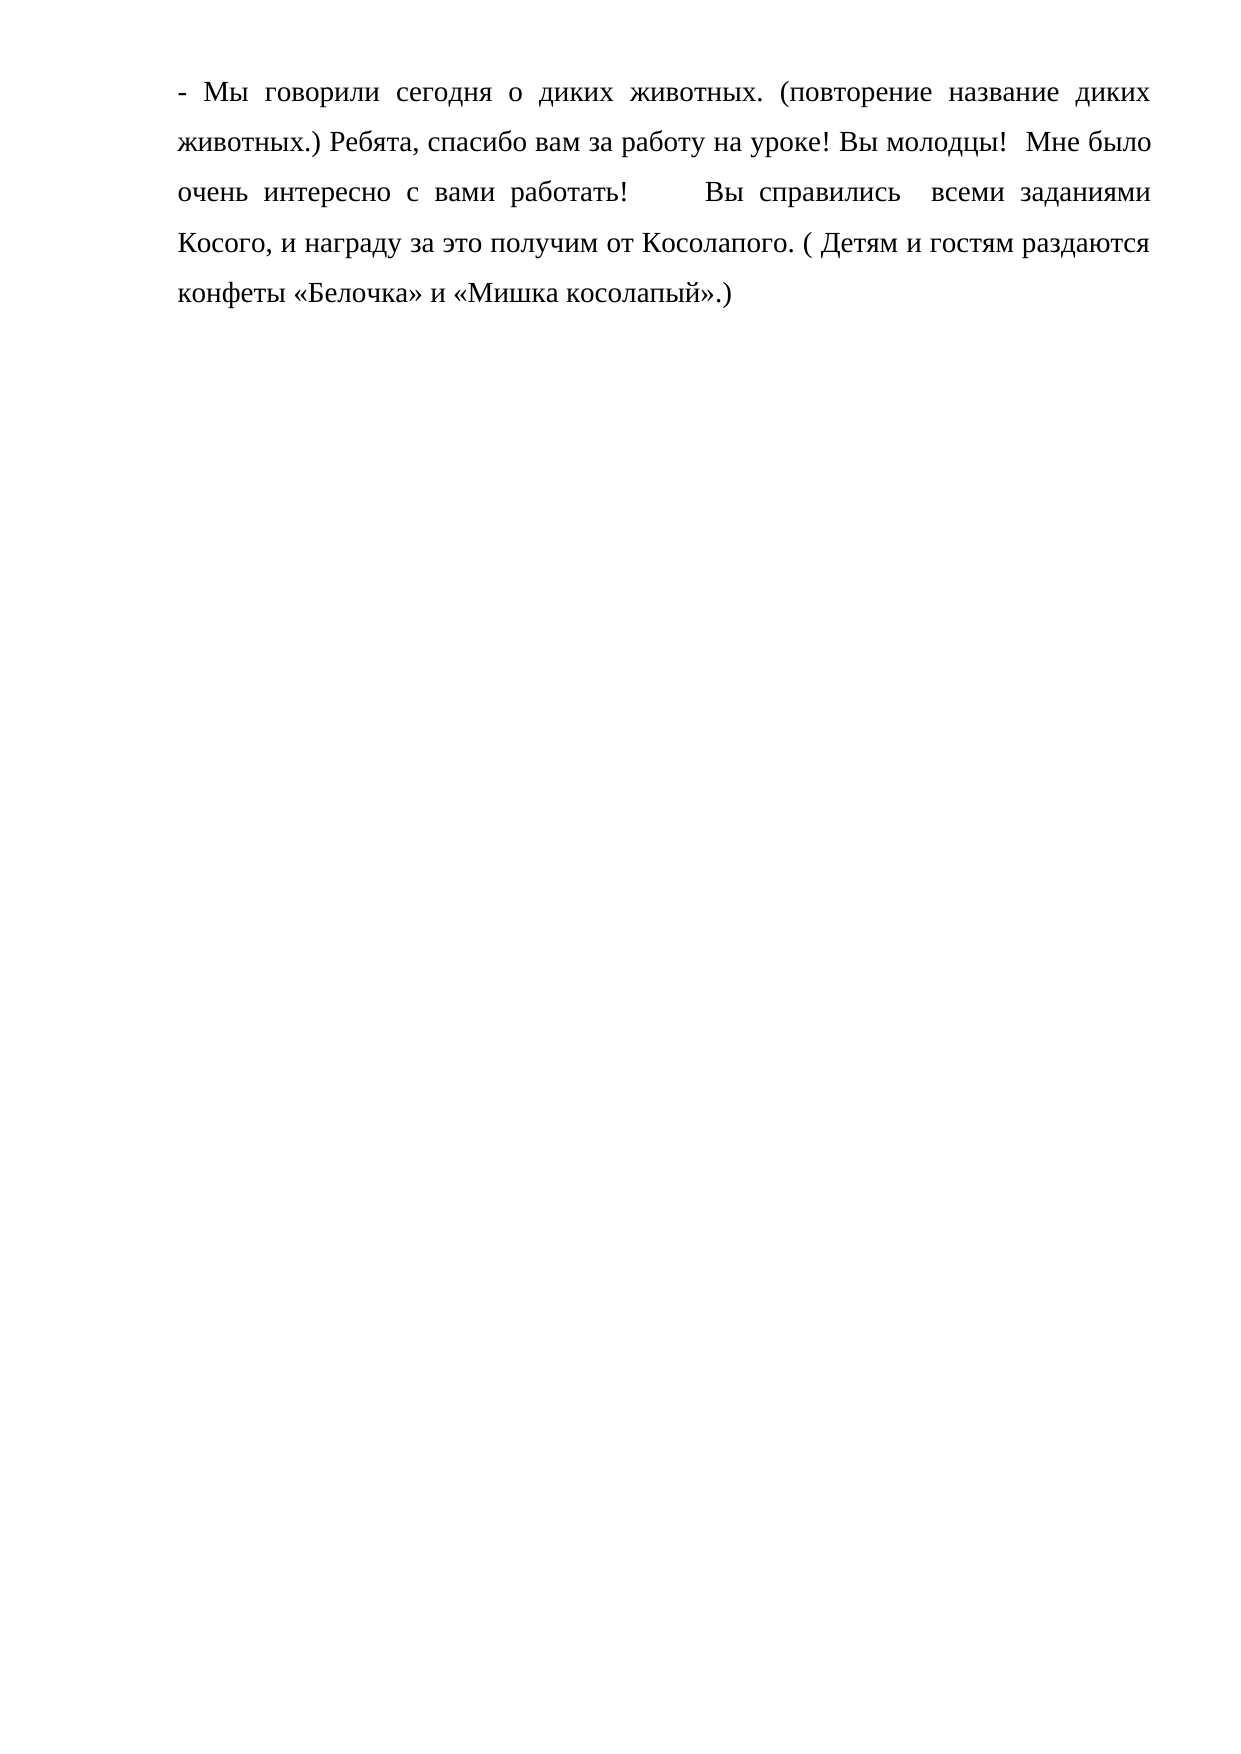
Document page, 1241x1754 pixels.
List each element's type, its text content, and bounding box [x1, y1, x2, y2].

text - Мы говорили сегодня о диких животных. (повторение название диких животных.) Ребята, спасибо вам за работу на уроке! Вы молодцы! Мне было очень интересно с вами работать! Вы справились всеми заданиями Косого, и награду за это получим от Косолапого. ( Детям и гостям раздаются конфеты «Белочка» и «Мишка косолапый».) [177, 74, 1152, 309]
